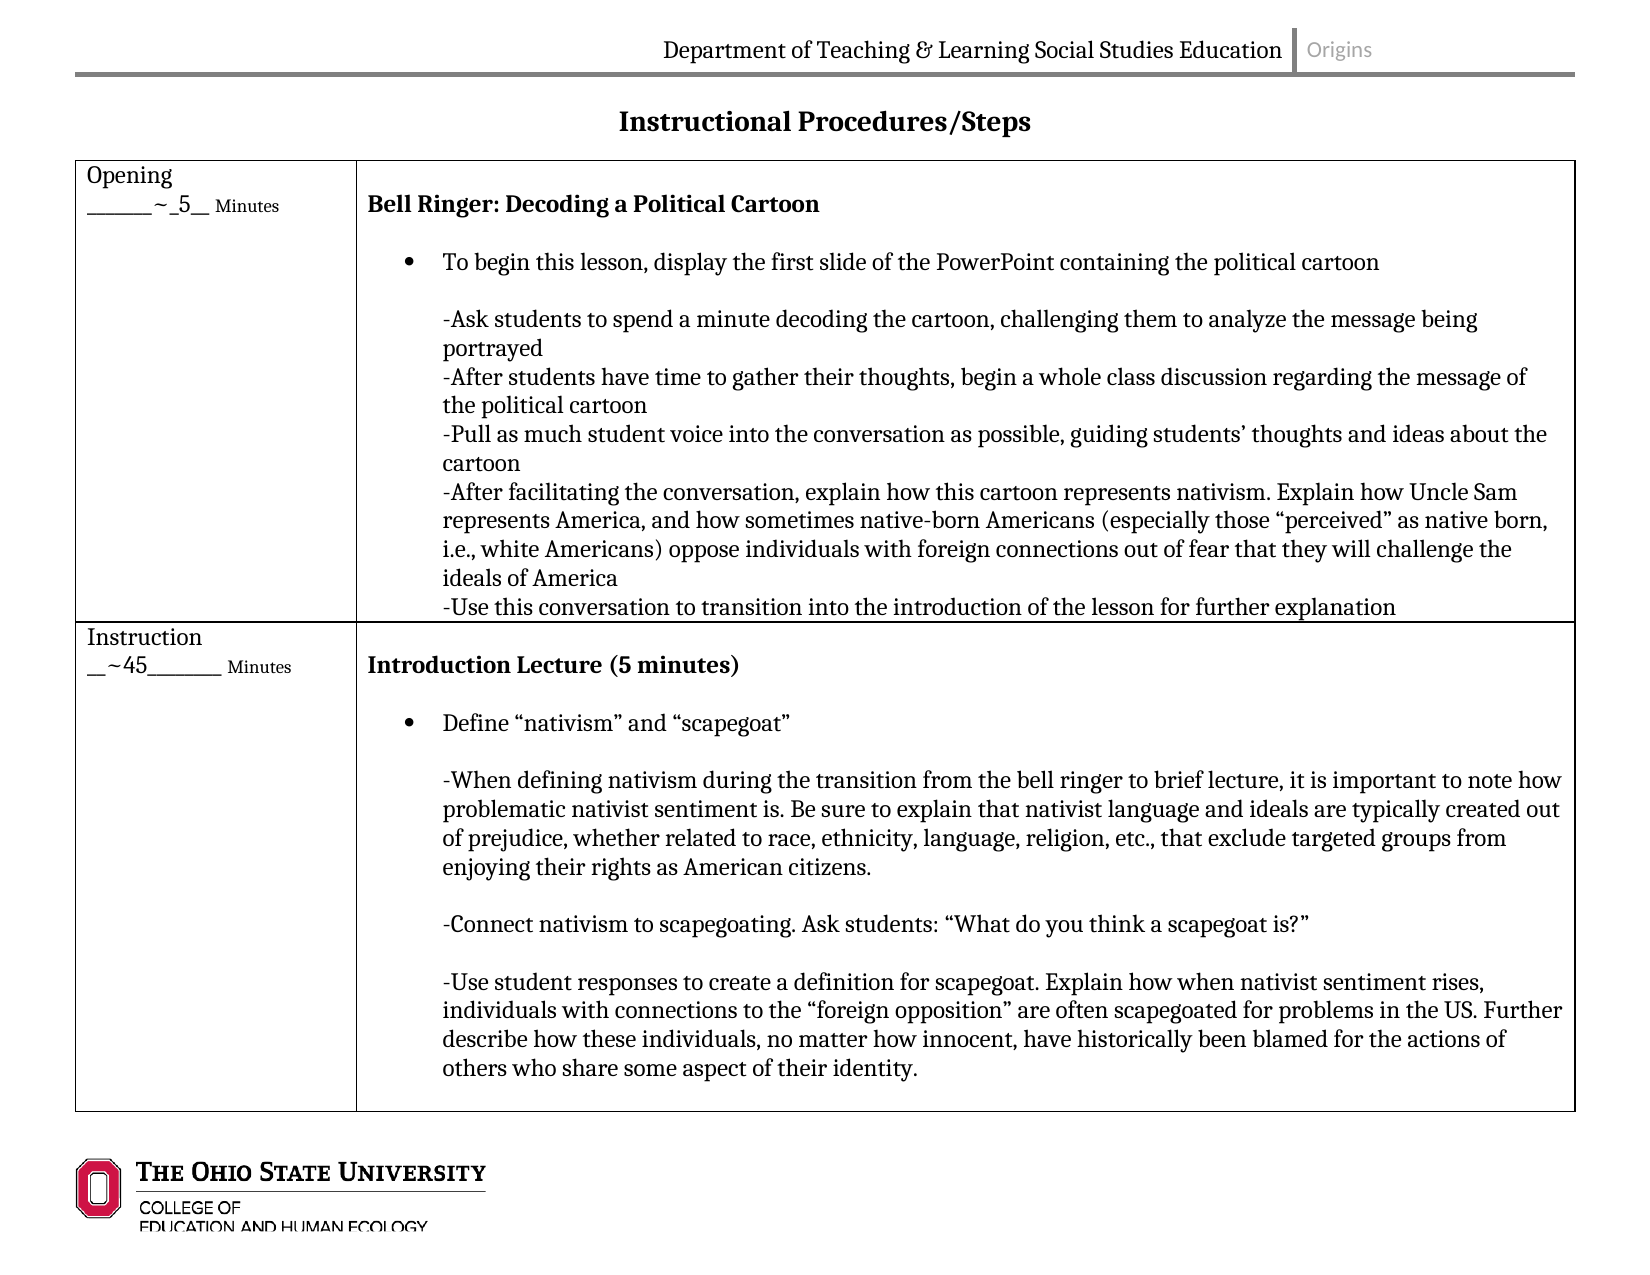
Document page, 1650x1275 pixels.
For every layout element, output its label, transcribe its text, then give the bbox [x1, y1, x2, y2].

table_header Bell Ringer: Decoding a Political Cartoon To begin this lesson, display the first slide of the PowerPoint containing the political cartoon -Ask students to spend a minute decoding the cartoon, challenging them to analyze the message being portrayed -After students have time to gather their thoughts, begin a whole class discussion regarding the message of the political cartoon -Pull as much student voice into the conversation as possible, guiding students’ thoughts and ideas about the cartoon -After facilitating the conversation, explain how this cartoon represents nativism. Explain how Uncle Sam represents America, and how sometimes native-born Americans (especially those “perceived” as native born, i.e., white Americans) oppose individuals with foreign connections out of fear that they will challenge the ideals of America -Use this conversation to transition into the introduction of the lesson for further explanation [357, 161, 1574, 621]
table_cell Instruction __~45________ Minutes [76, 623, 356, 1111]
text Instructional Procedures/Steps [75, 105, 1575, 139]
picture [75, 1158, 486, 1232]
table_header Opening _______~_5__ Minutes [76, 161, 356, 621]
